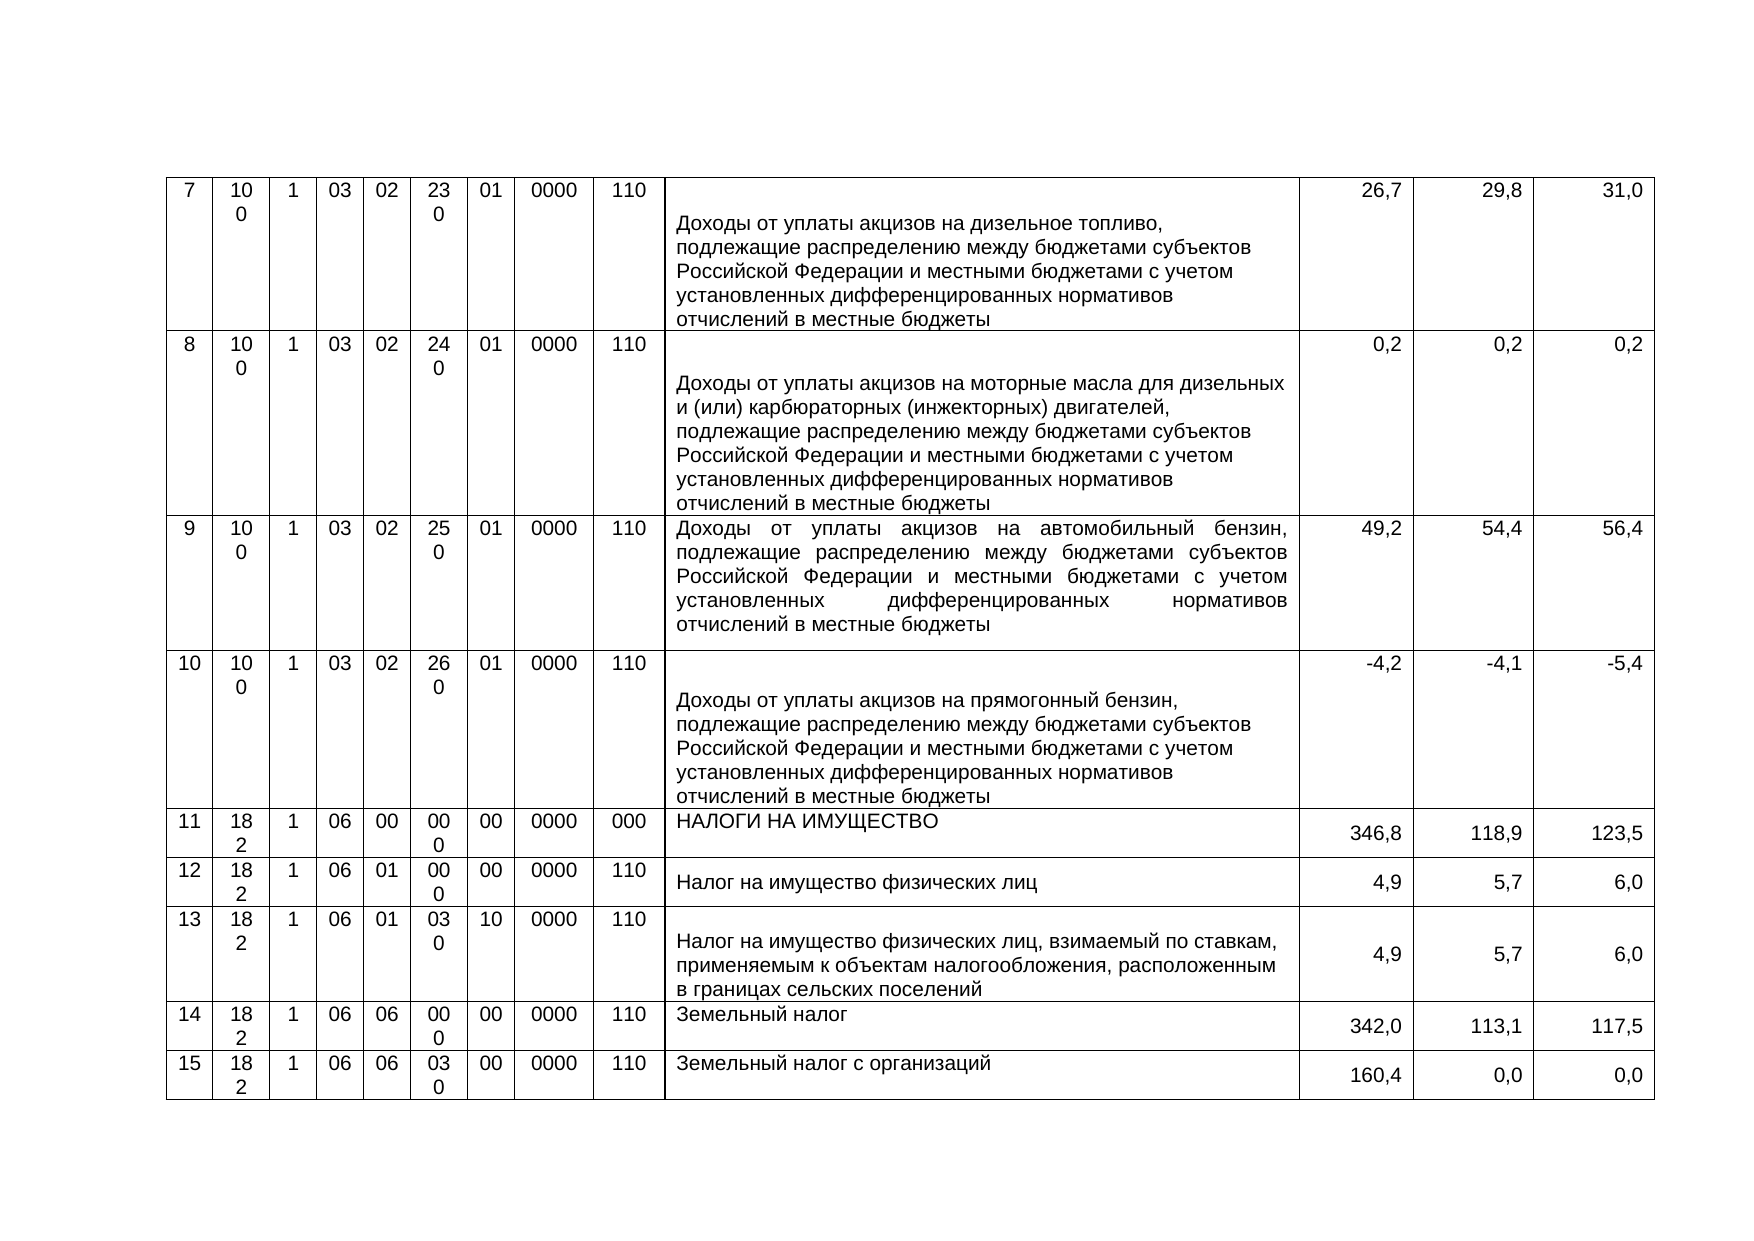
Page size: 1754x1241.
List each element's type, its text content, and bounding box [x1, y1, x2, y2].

table_cell 00 [468, 809, 514, 857]
table_cell 0,2 [1534, 331, 1654, 515]
table_cell 0,0 [1534, 1051, 1654, 1099]
table_cell 240 [411, 331, 467, 515]
table_cell Налог на имущество физических лиц [666, 858, 1299, 906]
table_cell 7 [167, 178, 212, 330]
table_cell 100 [213, 651, 269, 808]
table_cell 123,5 [1534, 809, 1654, 857]
table_cell 06 [317, 858, 363, 906]
table_cell 1 [270, 1051, 316, 1099]
table_cell 1 [270, 516, 316, 650]
table_cell 000 [411, 809, 467, 857]
table_cell 01 [468, 516, 514, 650]
table_cell 182 [213, 907, 269, 1001]
table_cell 4,9 [1300, 858, 1413, 906]
table_cell 01 [364, 907, 410, 1001]
table_cell 0,0 [1414, 1051, 1533, 1099]
table_cell 0000 [515, 178, 593, 330]
table_cell 29,8 [1414, 178, 1533, 330]
table_cell 6,0 [1534, 858, 1654, 906]
table_cell Налог на имущество физических лиц, взимаемый по ставкам, применяемым к объектам налогообложения, расположенным в границах сельских поселений [666, 907, 1299, 1001]
table_cell 0,2 [1300, 331, 1413, 515]
table_cell 56,4 [1534, 516, 1654, 650]
table_cell Доходы от уплаты акцизов на дизельное топливо, подлежащие распределению между бюджетами субъектов Российской Федерации и местными бюджетами с учетом установленных дифференцированных нормативов отчислений в местные бюджеты [666, 178, 1299, 330]
table_cell Доходы от уплаты акцизов на моторные масла для дизельных и (или) карбюраторных (инжекторных) двигателей, подлежащие распределению между бюджетами субъектов Российской Федерации и местными бюджетами с учетом установленных дифференцированных нормативов отчислений в местные бюджеты [666, 331, 1299, 515]
table_cell 346,8 [1300, 809, 1413, 857]
table_cell 10 [167, 651, 212, 808]
table_cell 110 [594, 331, 664, 515]
table_cell 03 [317, 516, 363, 650]
table_cell 0000 [515, 907, 593, 1001]
table_cell -4,2 [1300, 651, 1413, 808]
table_cell 01 [468, 331, 514, 515]
table_cell 0000 [515, 809, 593, 857]
table_cell Доходы от уплаты акцизов на автомобильный бензин, подлежащие распределению между бюджетами субъектов Российской Федерации и местными бюджетами с учетом установленных дифференцированных нормативов отчислений в местные бюджеты [666, 516, 1299, 650]
table_cell НАЛОГИ НА ИМУЩЕСТВО [666, 809, 1299, 857]
table_cell 030 [411, 1051, 467, 1099]
table_cell 1 [270, 178, 316, 330]
table_cell 000 [594, 809, 664, 857]
table_cell 03 [317, 651, 363, 808]
table_cell 00 [468, 1002, 514, 1050]
table_cell 1 [270, 651, 316, 808]
table_cell 117,5 [1534, 1002, 1654, 1050]
table_cell 02 [364, 331, 410, 515]
table_cell 160,4 [1300, 1051, 1413, 1099]
table_cell 9 [167, 516, 212, 650]
table_cell 06 [317, 907, 363, 1001]
table_cell 182 [213, 858, 269, 906]
table_cell 1 [270, 1002, 316, 1050]
table_cell 1 [270, 809, 316, 857]
table_cell 8 [167, 331, 212, 515]
table_cell 4,9 [1300, 907, 1413, 1001]
table_cell 06 [317, 1051, 363, 1099]
table_cell 110 [594, 1051, 664, 1099]
table_cell 182 [213, 809, 269, 857]
table_cell 02 [364, 178, 410, 330]
table_cell 0000 [515, 858, 593, 906]
table_cell 13 [167, 907, 212, 1001]
table_cell Доходы от уплаты акцизов на прямогонный бензин, подлежащие распределению между бюджетами субъектов Российской Федерации и местными бюджетами с учетом установленных дифференцированных нормативов отчислений в местные бюджеты [666, 651, 1299, 808]
table_cell 06 [317, 1002, 363, 1050]
table_cell 54,4 [1414, 516, 1533, 650]
table_cell 01 [468, 651, 514, 808]
table_cell 5,7 [1414, 858, 1533, 906]
table_cell 000 [411, 858, 467, 906]
table_cell Земельный налог [666, 1002, 1299, 1050]
table_cell 118,9 [1414, 809, 1533, 857]
table_cell 12 [167, 858, 212, 906]
table_cell 14 [167, 1002, 212, 1050]
table_cell 110 [594, 178, 664, 330]
table_cell 03 [317, 331, 363, 515]
table_cell 03 [317, 178, 363, 330]
table_cell 1 [270, 907, 316, 1001]
table_cell 342,0 [1300, 1002, 1413, 1050]
table_cell 0,2 [1414, 331, 1533, 515]
table_cell 1 [270, 331, 316, 515]
table_cell 15 [167, 1051, 212, 1099]
table_cell 11 [167, 809, 212, 857]
table_cell 250 [411, 516, 467, 650]
table_cell 06 [364, 1002, 410, 1050]
table_cell 00 [364, 809, 410, 857]
table_cell Земельный налог с организаций [666, 1051, 1299, 1099]
table_cell 02 [364, 651, 410, 808]
table_cell 1 [270, 858, 316, 906]
table_cell 01 [468, 178, 514, 330]
table_cell 0000 [515, 1051, 593, 1099]
table_cell 100 [213, 516, 269, 650]
table_cell 230 [411, 178, 467, 330]
table_cell 02 [364, 516, 410, 650]
table_cell 110 [594, 1002, 664, 1050]
table_cell 182 [213, 1051, 269, 1099]
table_cell 030 [411, 907, 467, 1001]
table_cell 31,0 [1534, 178, 1654, 330]
table_cell 0000 [515, 651, 593, 808]
table_cell 6,0 [1534, 907, 1654, 1001]
table_cell 110 [594, 651, 664, 808]
table_cell 110 [594, 516, 664, 650]
table_cell 06 [364, 1051, 410, 1099]
table_cell 0000 [515, 1002, 593, 1050]
table_cell 00 [468, 1051, 514, 1099]
table_cell 5,7 [1414, 907, 1533, 1001]
table_cell 000 [411, 1002, 467, 1050]
table_cell 100 [213, 178, 269, 330]
table_cell 00 [468, 858, 514, 906]
table_cell -5,4 [1534, 651, 1654, 808]
table_cell 113,1 [1414, 1002, 1533, 1050]
table_cell 110 [594, 858, 664, 906]
table_cell 100 [213, 331, 269, 515]
table_cell -4,1 [1414, 651, 1533, 808]
table_cell 49,2 [1300, 516, 1413, 650]
table_cell 110 [594, 907, 664, 1001]
table_cell 260 [411, 651, 467, 808]
table_cell 01 [364, 858, 410, 906]
table_cell 06 [317, 809, 363, 857]
table_cell 0000 [515, 516, 593, 650]
table_cell 26,7 [1300, 178, 1413, 330]
table_cell 0000 [515, 331, 593, 515]
table_cell 10 [468, 907, 514, 1001]
table_cell 182 [213, 1002, 269, 1050]
